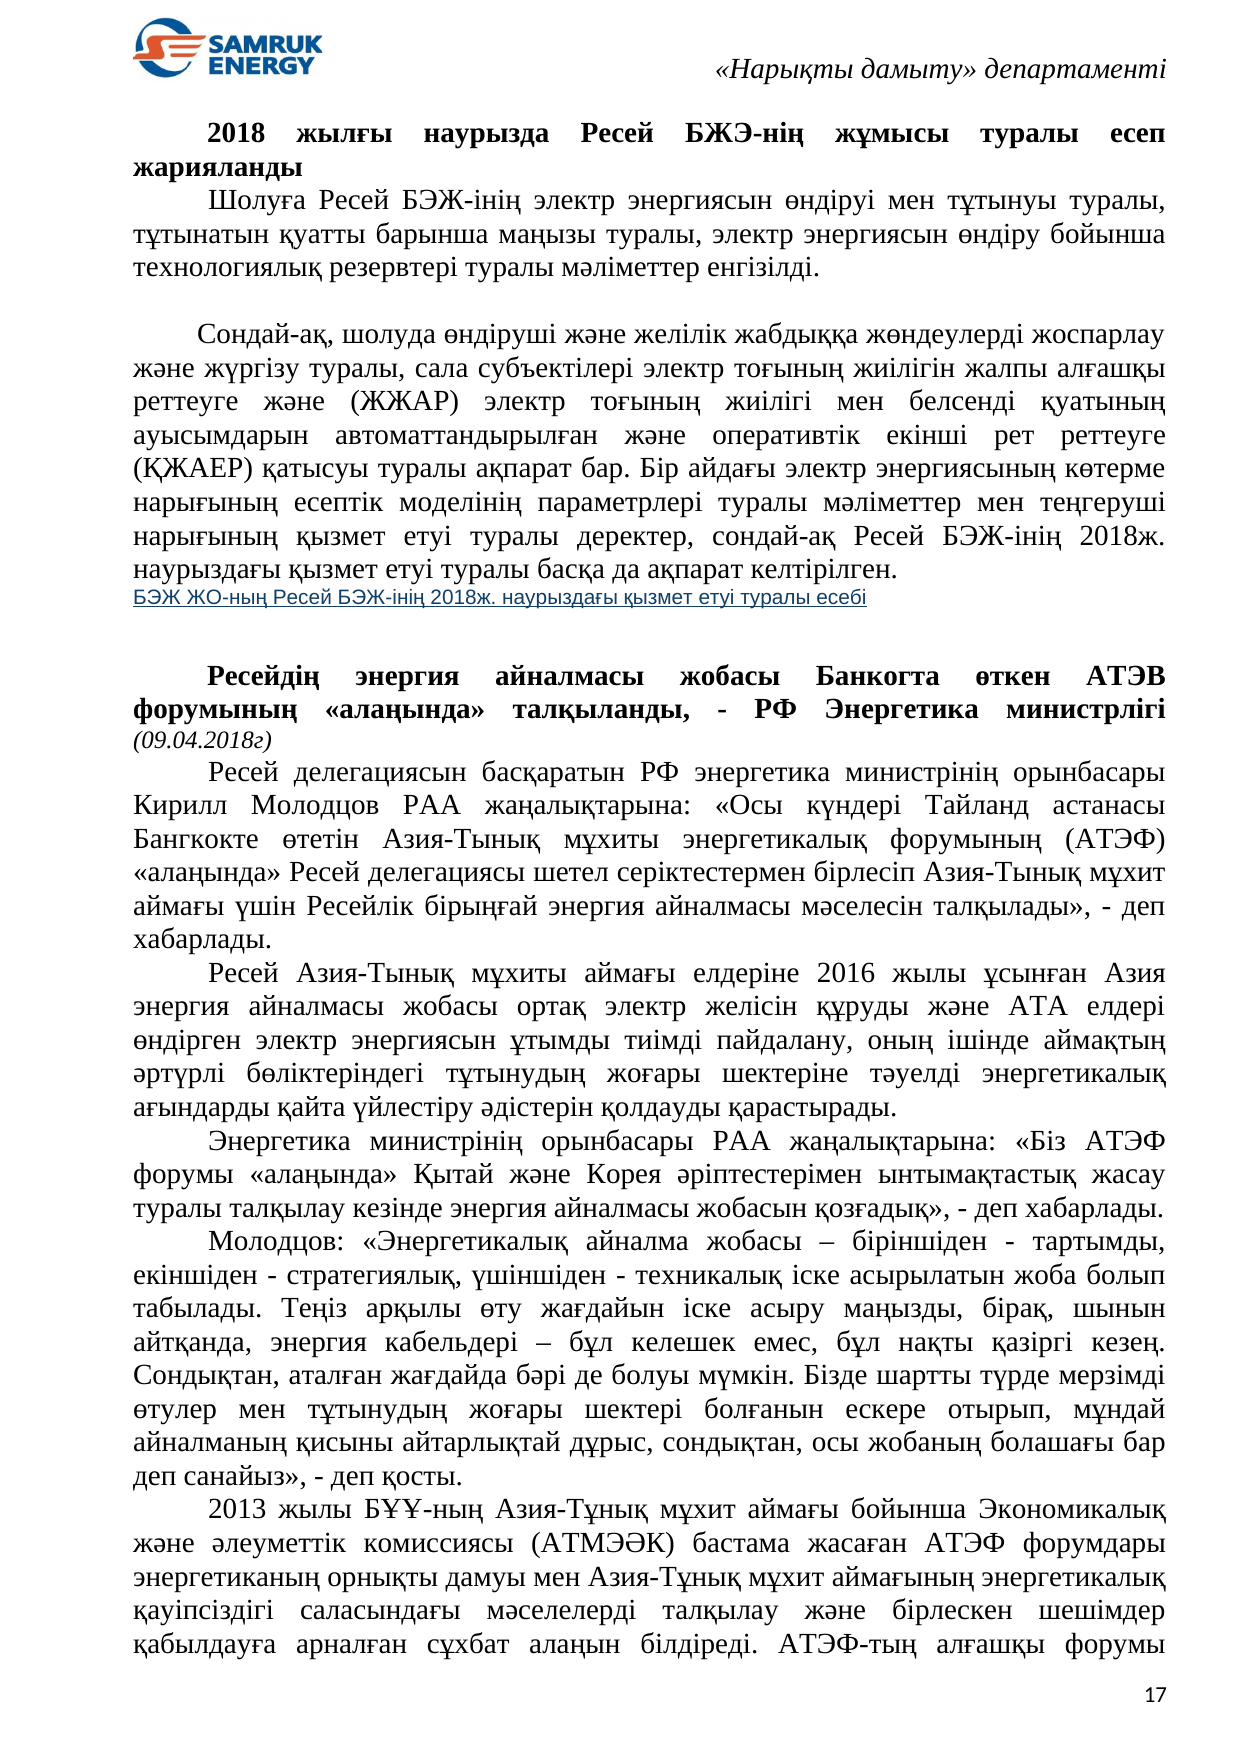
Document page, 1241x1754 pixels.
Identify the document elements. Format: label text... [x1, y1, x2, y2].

list Ресей Азия-Тынық мұхиты аймағы елдеріне 2016 жылы ұсынған Азия энергия айналмасы жобасы ортақ электр желісін құруды және АТА елдері өндірген электр энергиясын ұтымды тиімді пайдалану, оның ішінде аймақтың әртүрлі бөліктеріндегі тұтынудың жоғары шектеріне тәуелді энергетикалық ағындарды қайта үйлестіру әдістерін қолдауды қарастырады. [133, 955, 1167, 1123]
list Молодцов: «Энергетикалық айналма жобасы – біріншіден - тартымды, екіншіден - стратегиялық, үшіншіден - техникалық іске асырылатын жоба болып табылады. Теңіз арқылы өту жағдайын іске асыру маңызды, бірақ, шынын айтқанда, энергия кабельдері – бұл келешек емес, бұл нақты қазіргі кезең. Сондықтан, аталған жағдайда бәрі де болуы мүмкін. Бізде шартты түрде мерзімді өтулер мен тұтынудың жоғары шектері болғанын ескере отырып, мұндай айналманың қисыны айтарлықтай дұрыс, сондықтан, осы жобаның болашағы бар деп санайыз», - деп қосты. [133, 1223, 1167, 1492]
list Энергетика министрінің орынбасары РАА жаңалықтарына: «Біз АТЭФ форумы «алаңында» Қытай және Корея әріптестерімен ынтымақтастық жасау туралы талқылау кезінде энергия айналмасы жобасын қозғадық», - деп хабарлады. [133, 1123, 1167, 1223]
text БЭЖ ЖО-ның Ресей БЭЖ-інің 2018ж. наурыздағы қызмет етуі туралы есебі [133, 585, 1167, 609]
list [133, 1492, 1167, 1659]
text 2018 жылғы наурызда Ресей БЖЭ-нің жұмысы туралы есеп жарияланды [133, 115, 1167, 182]
list Ресей делегациясын басқаратын РФ энергетика министрінің орынбасары Кирилл Молодцов РАА жаңалықтарына: «Осы күндері Тайланд астанасы Бангкокте өтетін Азия-Тынық мұхиты энергетикалық форумының (АТЭФ) «алаңында» Ресей делегациясы шетел серіктестермен бірлесіп Азия-Тынық мұхит аймағы үшін Ресейлік бірыңғай энергия айналмасы мәселесін талқылады», - деп хабарлады. [133, 754, 1167, 955]
list Сондай-ақ, шолуда өндіруші және желілік жабдыққа жөндеулерді жоспарлау және жүргізу туралы, сала субъектілері электр тоғының жиілігін жалпы алғашқы реттеуге және (ЖЖАР) электр тоғының жиілігі мен белсенді қуатының ауысымдарын автоматтандырылған және оперативтік екінші рет реттеуге (ҚЖАЕР) қатысуы туралы ақпарат бар. Бір айдағы электр энергиясының көтерме нарығының есептік моделінің параметрлері туралы мәліметтер мен теңгеруші нарығының қызмет етуі туралы деректер, сондай-ақ Ресей БЭЖ-інің 2018ж. наурыздағы қызмет етуі туралы басқа да ақпарат келтірілген. [133, 283, 1167, 585]
text Ресейдің энергия айналмасы жобасы Банкогта өткен АТЭВ форумының «алаңында» талқыланды, - РФ Энергетика министрлігі (09.04.2018г) [133, 658, 1167, 754]
list Шолуға Ресей БЭЖ-інің электр энергиясын өндіруі мен тұтынуы туралы, тұтынатын қуатты барынша маңызы туралы, электр энергиясын өндіру бойынша технологиялық резервтері туралы мәліметтер енгізілді. [133, 182, 1167, 283]
picture [132, 17, 323, 82]
